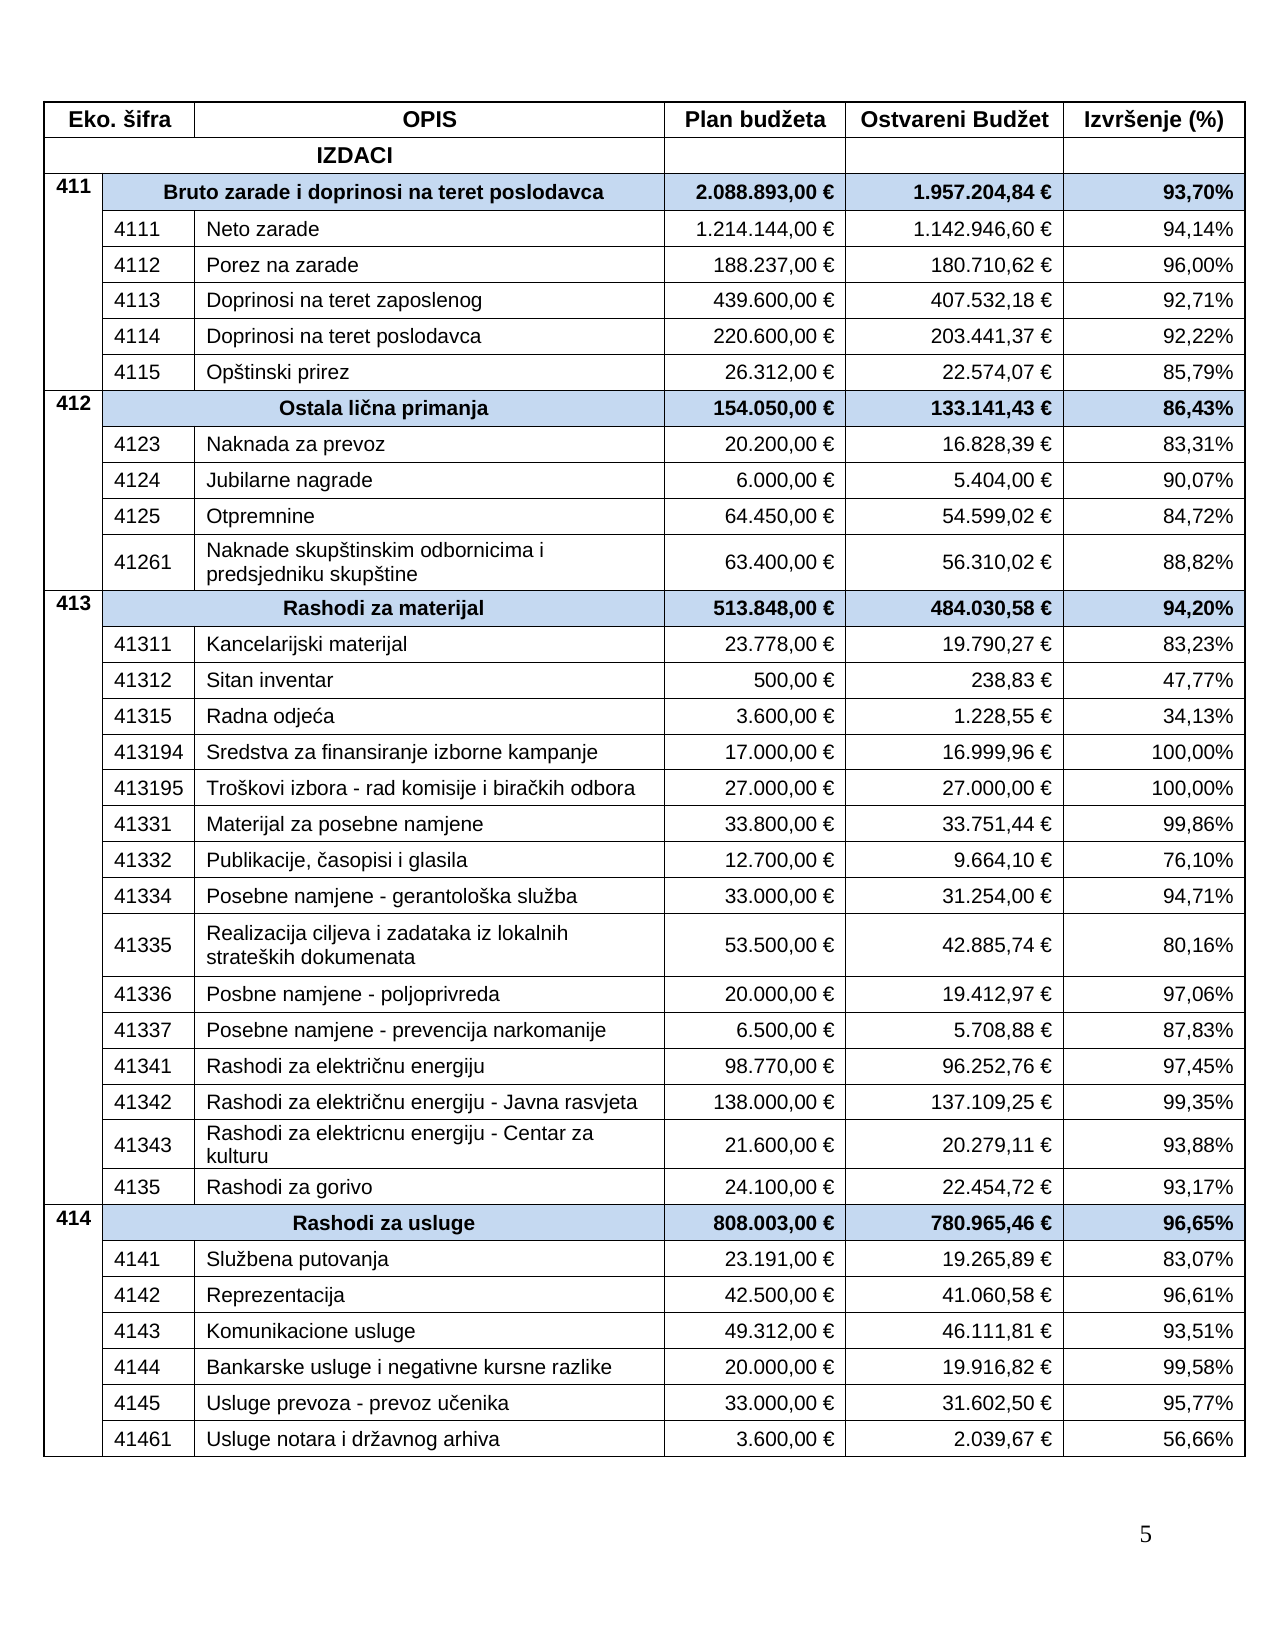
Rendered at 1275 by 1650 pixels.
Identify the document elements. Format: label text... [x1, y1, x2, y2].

table_cell 3.600,00 € [665, 1421, 845, 1456]
table_cell 99,58% [1064, 1349, 1244, 1384]
table_cell 180.710,62 € [846, 247, 1063, 282]
table_cell 83,07% [1064, 1241, 1244, 1276]
table_cell 4115 [103, 355, 194, 390]
table_cell 85,79% [1064, 355, 1244, 390]
table_cell Radna odjeća [195, 699, 664, 733]
table_cell 100,00% [1064, 770, 1244, 805]
table_cell Reprezentacija [195, 1277, 664, 1312]
table_cell Rashodi za električnu energiju [195, 1049, 664, 1083]
table_cell Usluge notara i državnog arhiva [195, 1421, 664, 1456]
table_cell OPIS [195, 103, 664, 137]
table_cell 41341 [103, 1049, 194, 1083]
table_cell 1.957.204,84 € [846, 174, 1063, 210]
table_cell 2.088.893,00 € [665, 174, 845, 210]
table_cell 42.500,00 € [665, 1277, 845, 1312]
table_cell 5.708,88 € [846, 1013, 1063, 1047]
table_cell 83,31% [1064, 427, 1244, 462]
table_cell 84,72% [1064, 499, 1244, 533]
table_cell 20.200,00 € [665, 427, 845, 462]
table_cell 4135 [103, 1169, 194, 1204]
table_cell 4113 [103, 283, 194, 318]
table_cell 133.141,43 € [846, 391, 1063, 426]
table_cell 83,23% [1064, 627, 1244, 662]
table_cell 238,83 € [846, 663, 1063, 697]
table_cell 86,43% [1064, 391, 1244, 426]
table_cell 41343 [103, 1120, 194, 1168]
table_cell 54.599,02 € [846, 499, 1063, 533]
table_cell 5.404,00 € [846, 463, 1063, 497]
table_cell Opštinski prirez [195, 355, 664, 390]
table_cell 27.000,00 € [665, 770, 845, 805]
table_cell 92,71% [1064, 283, 1244, 318]
table_cell 4143 [103, 1313, 194, 1348]
table_cell 41332 [103, 842, 194, 877]
table_cell Doprinosi na teret zaposlenog [195, 283, 664, 318]
table_cell 154.050,00 € [665, 391, 845, 426]
table_cell [846, 138, 1063, 172]
table_cell Posbne namjene - poljoprivreda [195, 977, 664, 1012]
table_cell 41336 [103, 977, 194, 1012]
table_cell 2.039,67 € [846, 1421, 1063, 1456]
table_cell Posebne namjene - prevencija narkomanije [195, 1013, 664, 1047]
table_cell 46.111,81 € [846, 1313, 1063, 1348]
table_cell 41.060,58 € [846, 1277, 1063, 1312]
table_cell 90,07% [1064, 463, 1244, 497]
table_cell 9.664,10 € [846, 842, 1063, 877]
table_cell 97,06% [1064, 977, 1244, 1012]
table_cell 1.142.946,60 € [846, 211, 1063, 246]
table_cell 41311 [103, 627, 194, 662]
table_cell 4114 [103, 319, 194, 354]
table_cell Komunikacione usluge [195, 1313, 664, 1348]
table_cell 27.000,00 € [846, 770, 1063, 805]
table_cell 97,45% [1064, 1049, 1244, 1083]
table_cell 500,00 € [665, 663, 845, 697]
table_cell Službena putovanja [195, 1241, 664, 1276]
table_cell 19.265,89 € [846, 1241, 1063, 1276]
table_cell 41461 [103, 1421, 194, 1456]
table_cell 4144 [103, 1349, 194, 1384]
table_cell Rashodi za elektricnu energiju - Centar za kulturu [195, 1120, 664, 1168]
table_cell Otpremnine [195, 499, 664, 533]
table_cell 484.030,58 € [846, 591, 1063, 626]
table_cell 33.751,44 € [846, 806, 1063, 841]
table_cell 780.965,46 € [846, 1205, 1063, 1240]
table_cell 4111 [103, 211, 194, 246]
table_cell 41261 [103, 535, 194, 590]
table_cell 94,71% [1064, 878, 1244, 913]
table_cell Rashodi za materijal [103, 591, 664, 626]
table_cell 22.454,72 € [846, 1169, 1063, 1204]
table_cell 808.003,00 € [665, 1205, 845, 1240]
table_cell 33.000,00 € [665, 1385, 845, 1420]
table_cell Jubilarne nagrade [195, 463, 664, 497]
table_cell 6.500,00 € [665, 1013, 845, 1047]
table_cell Bruto zarade i doprinosi na teret poslodavca [103, 174, 664, 210]
table_cell 94,14% [1064, 211, 1244, 246]
table_cell 16.828,39 € [846, 427, 1063, 462]
table_cell Realizacija ciljeva i zadataka iz lokalnih strateških dokumenata [195, 914, 664, 976]
table_cell 56,66% [1064, 1421, 1244, 1456]
table_cell 53.500,00 € [665, 914, 845, 976]
table_cell Rashodi za gorivo [195, 1169, 664, 1204]
table_cell 20.279,11 € [846, 1120, 1063, 1168]
table_cell 41331 [103, 806, 194, 841]
table_cell 23.191,00 € [665, 1241, 845, 1276]
table_cell 22.574,07 € [846, 355, 1063, 390]
table_cell 33.800,00 € [665, 806, 845, 841]
table_cell 41312 [103, 663, 194, 697]
table_cell 220.600,00 € [665, 319, 845, 354]
table_cell 64.450,00 € [665, 499, 845, 533]
table_cell 137.109,25 € [846, 1085, 1063, 1119]
table_cell 93,17% [1064, 1169, 1244, 1204]
table_cell 19.790,27 € [846, 627, 1063, 662]
table_cell 93,70% [1064, 174, 1244, 210]
table_cell 76,10% [1064, 842, 1244, 877]
table_cell 23.778,00 € [665, 627, 845, 662]
table_cell 94,20% [1064, 591, 1244, 626]
table_cell 6.000,00 € [665, 463, 845, 497]
table_cell 4125 [103, 499, 194, 533]
table_cell Naknada za prevoz [195, 427, 664, 462]
table_cell Plan budžeta [665, 103, 845, 137]
table_cell 4124 [103, 463, 194, 497]
table_cell 17.000,00 € [665, 735, 845, 769]
table_cell 41335 [103, 914, 194, 976]
table_cell 42.885,74 € [846, 914, 1063, 976]
table_cell 31.602,50 € [846, 1385, 1063, 1420]
table_cell 63.400,00 € [665, 535, 845, 590]
table_cell Sitan inventar [195, 663, 664, 697]
table_cell Posebne namjene - gerantološka služba [195, 878, 664, 913]
table_cell 4145 [103, 1385, 194, 1420]
table_cell Rashodi za električnu energiju - Javna rasvjeta [195, 1085, 664, 1119]
table_cell 33.000,00 € [665, 878, 845, 913]
table_cell 87,83% [1064, 1013, 1244, 1047]
table_cell 96,00% [1064, 247, 1244, 282]
table_cell 188.237,00 € [665, 247, 845, 282]
table_cell 20.000,00 € [665, 1349, 845, 1384]
table_cell 203.441,37 € [846, 319, 1063, 354]
table_cell 41342 [103, 1085, 194, 1119]
table_cell 411 [45, 174, 102, 390]
table_cell 49.312,00 € [665, 1313, 845, 1348]
table_cell Kancelarijski materijal [195, 627, 664, 662]
table_cell 21.600,00 € [665, 1120, 845, 1168]
table_cell 413 [45, 591, 102, 1204]
table_cell Materijal za posebne namjene [195, 806, 664, 841]
table_cell 100,00% [1064, 735, 1244, 769]
table_cell 41315 [103, 699, 194, 733]
table_cell 98.770,00 € [665, 1049, 845, 1083]
table_cell 4142 [103, 1277, 194, 1312]
table_cell Ostala lična primanja [103, 391, 664, 426]
table_cell 1.214.144,00 € [665, 211, 845, 246]
table_cell Publikacije, časopisi i glasila [195, 842, 664, 877]
table_cell 413195 [103, 770, 194, 805]
table_cell 439.600,00 € [665, 283, 845, 318]
table_cell 20.000,00 € [665, 977, 845, 1012]
table_cell 513.848,00 € [665, 591, 845, 626]
table_cell Sredstva za finansiranje izborne kampanje [195, 735, 664, 769]
table_cell Naknade skupštinskim odbornicima i predsjedniku skupštine [195, 535, 664, 590]
table_cell Troškovi izbora - rad komisije i biračkih odbora [195, 770, 664, 805]
table_cell 56.310,02 € [846, 535, 1063, 590]
table_cell [665, 138, 845, 172]
table_cell 41337 [103, 1013, 194, 1047]
table_cell 34,13% [1064, 699, 1244, 733]
table_cell 24.100,00 € [665, 1169, 845, 1204]
table_cell 412 [45, 391, 102, 590]
table_cell 99,35% [1064, 1085, 1244, 1119]
table_cell 26.312,00 € [665, 355, 845, 390]
table_cell 4141 [103, 1241, 194, 1276]
table_cell IZDACI [45, 138, 664, 172]
table_cell 93,88% [1064, 1120, 1244, 1168]
table_cell [1064, 138, 1244, 172]
table_cell Rashodi za usluge [103, 1205, 664, 1240]
table_cell 407.532,18 € [846, 283, 1063, 318]
table_cell 1.228,55 € [846, 699, 1063, 733]
table_cell 92,22% [1064, 319, 1244, 354]
table_cell Usluge prevoza - prevoz učenika [195, 1385, 664, 1420]
table_cell 4112 [103, 247, 194, 282]
table_cell Bankarske usluge i negativne kursne razlike [195, 1349, 664, 1384]
table_cell 19.412,97 € [846, 977, 1063, 1012]
table_cell 41334 [103, 878, 194, 913]
table_cell 16.999,96 € [846, 735, 1063, 769]
table_cell 99,86% [1064, 806, 1244, 841]
table_cell Porez na zarade [195, 247, 664, 282]
table_cell 31.254,00 € [846, 878, 1063, 913]
table_cell Eko. šifra [45, 103, 194, 137]
table_cell 47,77% [1064, 663, 1244, 697]
table_cell 96,65% [1064, 1205, 1244, 1240]
table_cell 19.916,82 € [846, 1349, 1063, 1384]
table_cell 4123 [103, 427, 194, 462]
table_cell 3.600,00 € [665, 699, 845, 733]
table_cell 414 [45, 1205, 102, 1456]
table_cell Izvršenje (%) [1064, 103, 1244, 137]
table_cell 95,77% [1064, 1385, 1244, 1420]
table_cell 413194 [103, 735, 194, 769]
table_cell 80,16% [1064, 914, 1244, 976]
table_cell Ostvareni Budžet [846, 103, 1063, 137]
table_cell 96,61% [1064, 1277, 1244, 1312]
table_cell 93,51% [1064, 1313, 1244, 1348]
table_cell Neto zarade [195, 211, 664, 246]
table_cell 138.000,00 € [665, 1085, 845, 1119]
table_cell 12.700,00 € [665, 842, 845, 877]
table_cell Doprinosi na teret poslodavca [195, 319, 664, 354]
table_cell 96.252,76 € [846, 1049, 1063, 1083]
table_cell 88,82% [1064, 535, 1244, 590]
